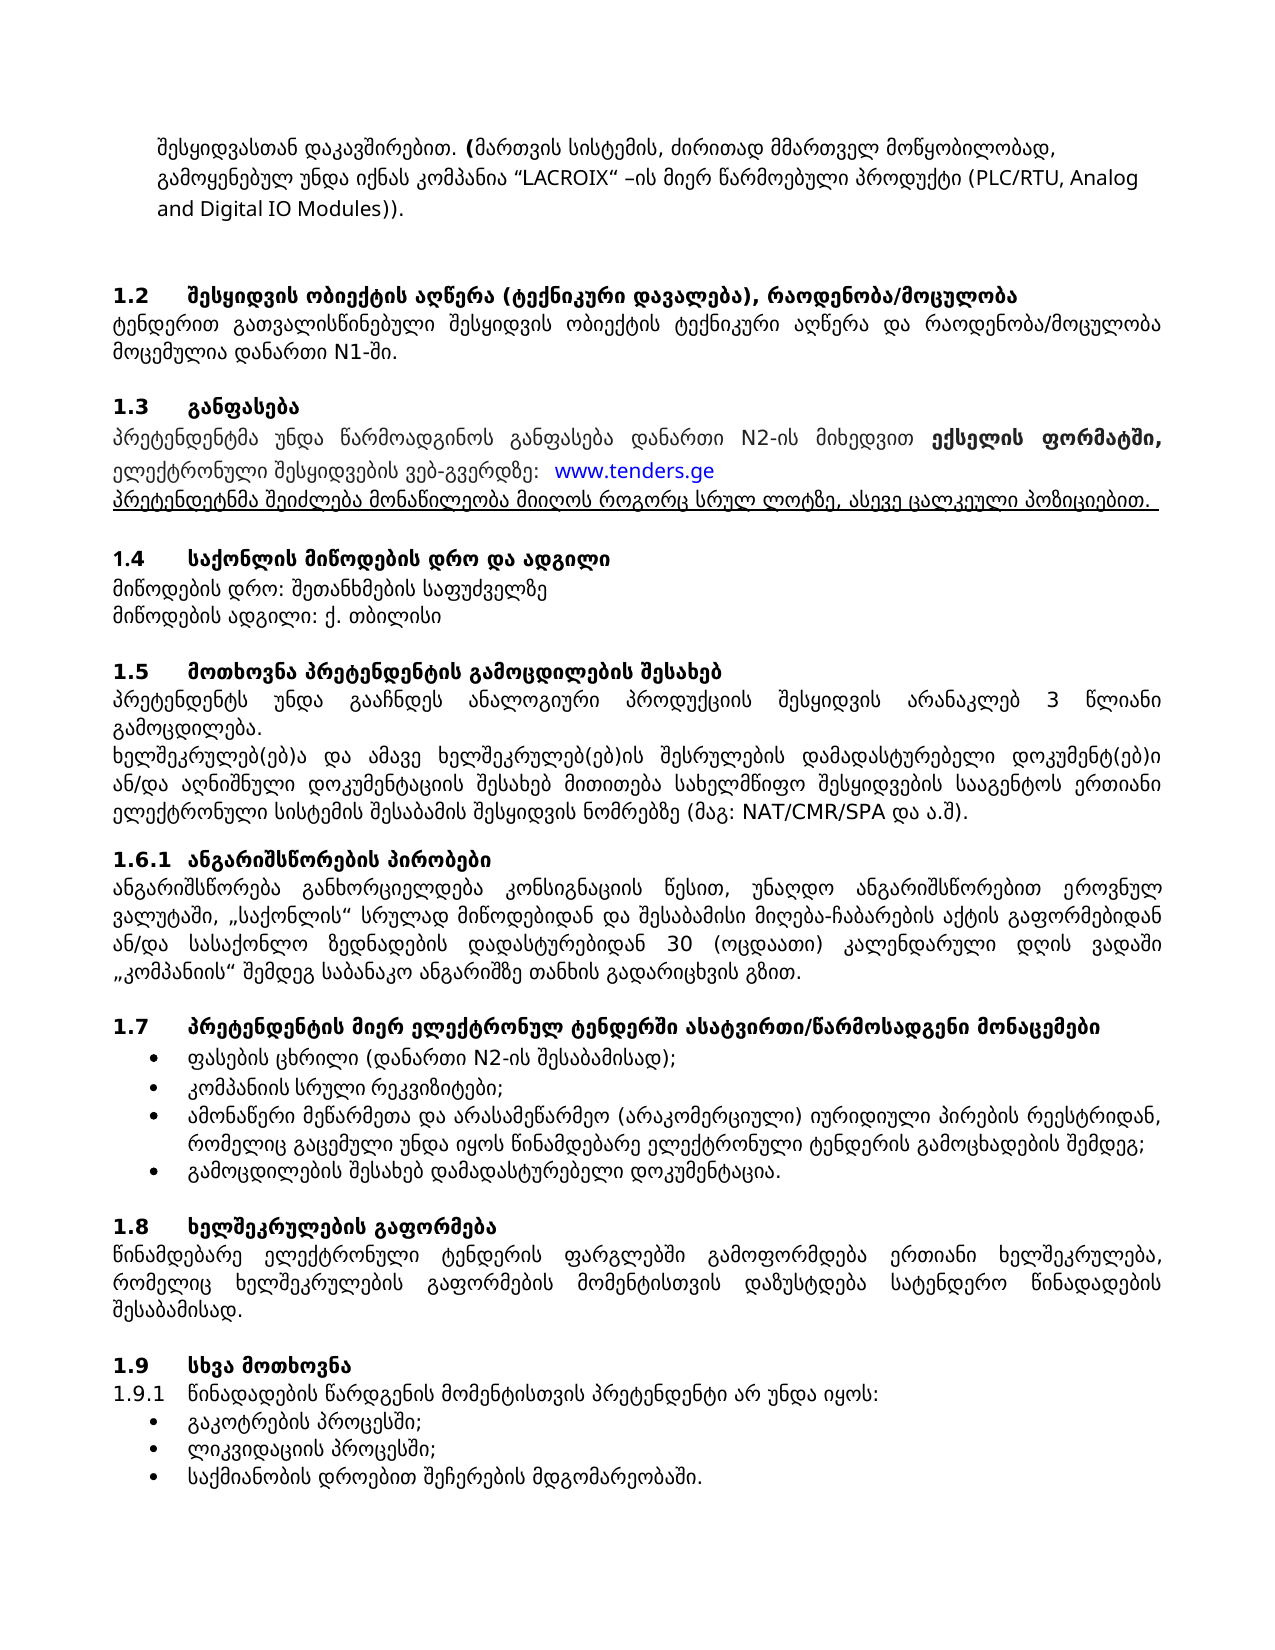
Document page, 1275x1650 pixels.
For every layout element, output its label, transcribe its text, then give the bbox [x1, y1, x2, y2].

list ლიკვიდაციის პროცესში; [150, 1437, 1162, 1462]
text 1.3 განფასება [112, 395, 1162, 420]
list გაკოტრების პროცესში; [150, 1410, 1162, 1434]
text ანგარიშსწორება განხორციელდება კონსიგნაციის წესით, უნაღდო ანგარიშსწორებით ეროვნულ ვალუტაში, „საქონლის“ სრულად მიწოდებიდან და შესაბამისი მიღება-ჩაბარების აქტის გაფორმებიდან ან/და სასაქონლო ზედნადების დადასტურებიდან 30 (ოცდაათი) კალენდარული დღის ვადაში „კომპანიის“ შემდეგ საბანაკო ანგარიშზე თანხის გადარიცხვის გზით. [112, 876, 1162, 984]
list საქმიანობის დროებით შეჩერების მდგომარეობაში. [150, 1465, 1162, 1489]
text პრეტენდენტმა უნდა წარმოადგინოს განფასება დანართი N2-ის მიხედვით ექსელის ფორმატში, ელექტრონული შესყიდვების ვებ-გვერდზე: www.tenders.ge [112, 423, 1162, 484]
list ანგარიშსწორების პირობები [112, 848, 1162, 873]
text ტენდერით გათვალისწინებული შესყიდვის ობიექტის ტექნიკური აღწერა და რაოდენობა/მოცულობა მოცემულია დანართი N1-ში. [112, 312, 1162, 364]
list კომპანიის სრული რეკვიზიტები; [150, 1076, 1162, 1100]
text 1.7 პრეტენდენტის მიერ ელექტრონულ ტენდერში ასატვირთი/წარმოსადგენი მონაცემები [112, 1015, 1162, 1039]
text 1.4 საქონლის მიწოდების დრო და ადგილი [112, 544, 1162, 572]
list გამოცდილების შესახებ დამადასტურებელი დოკუმენტაცია. [150, 1159, 1162, 1184]
list ამონაწერი მეწარმეთა და არასამეწარმეო (არაკომერციული) იურიდიული პირების რეესტრიდან, რომელიც გაცემული უნდა იყოს წინამდებარე ელექტრონული ტენდერის გამოცხადების შემდეგ; [150, 1104, 1162, 1156]
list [119, 136, 1162, 223]
text პრეტენდეტნმა შეიძლება მონაწილეობა მიიღოს როგორც სრულ ლოტზე, ასევე ცალკეული პოზიციებით. [112, 488, 1162, 513]
text 1.9.1 წინადადების წარდგენის მომენტისთვის პრეტენდენტი არ უნდა იყოს: [112, 1382, 1162, 1406]
text ხელშეკრულებ(ებ)ა და ამავე ხელშეკრულებ(ებ)ის შესრულების დამადასტურებელი დოკუმენტ(ებ)ი ან/და აღნიშნული დოკუმენტაციის შესახებ მითითება სახელმწიფო შესყიდვების სააგენტოს ერთიანი ელექტრონული სისტემის შესაბამის შესყიდვის ნომრებზე (მაგ: NAT/CMR/SPA და ა.შ). [112, 744, 1162, 824]
text 1.5 მოთხოვნა პრეტენდენტის გამოცდილების შესახებ [112, 660, 1162, 684]
text წინამდებარე ელექტრონული ტენდერის ფარგლებში გამოფორმდება ერთიანი ხელშეკრულება, რომელიც ხელშეკრულების გაფორმების მომენტისთვის დაზუსტდება სატენდერო წინადადების შესაბამისად. [112, 1243, 1162, 1323]
text პრეტენდენტს უნდა გააჩნდეს ანალოგიური პროდუქციის შესყიდვის არანაკლებ 3 წლიანი გამოცდილება. [112, 688, 1162, 741]
list ფასების ცხრილი (დანართი N2-ის შესაბამისად); [150, 1043, 1162, 1072]
text 1.2 შესყიდვის ობიექტის აღწერა (ტექნიკური დავალება), რაოდენობა/მოცულობა [112, 284, 1162, 308]
text 1.8 ხელშეკრულების გაფორმება [112, 1215, 1162, 1239]
text მიწოდების ადგილი: ქ. თბილისი [112, 604, 1162, 629]
text მიწოდების დრო: შეთანხმების საფუძველზე [112, 577, 1162, 601]
text 1.9 სხვა მოთხოვნა [112, 1354, 1162, 1378]
